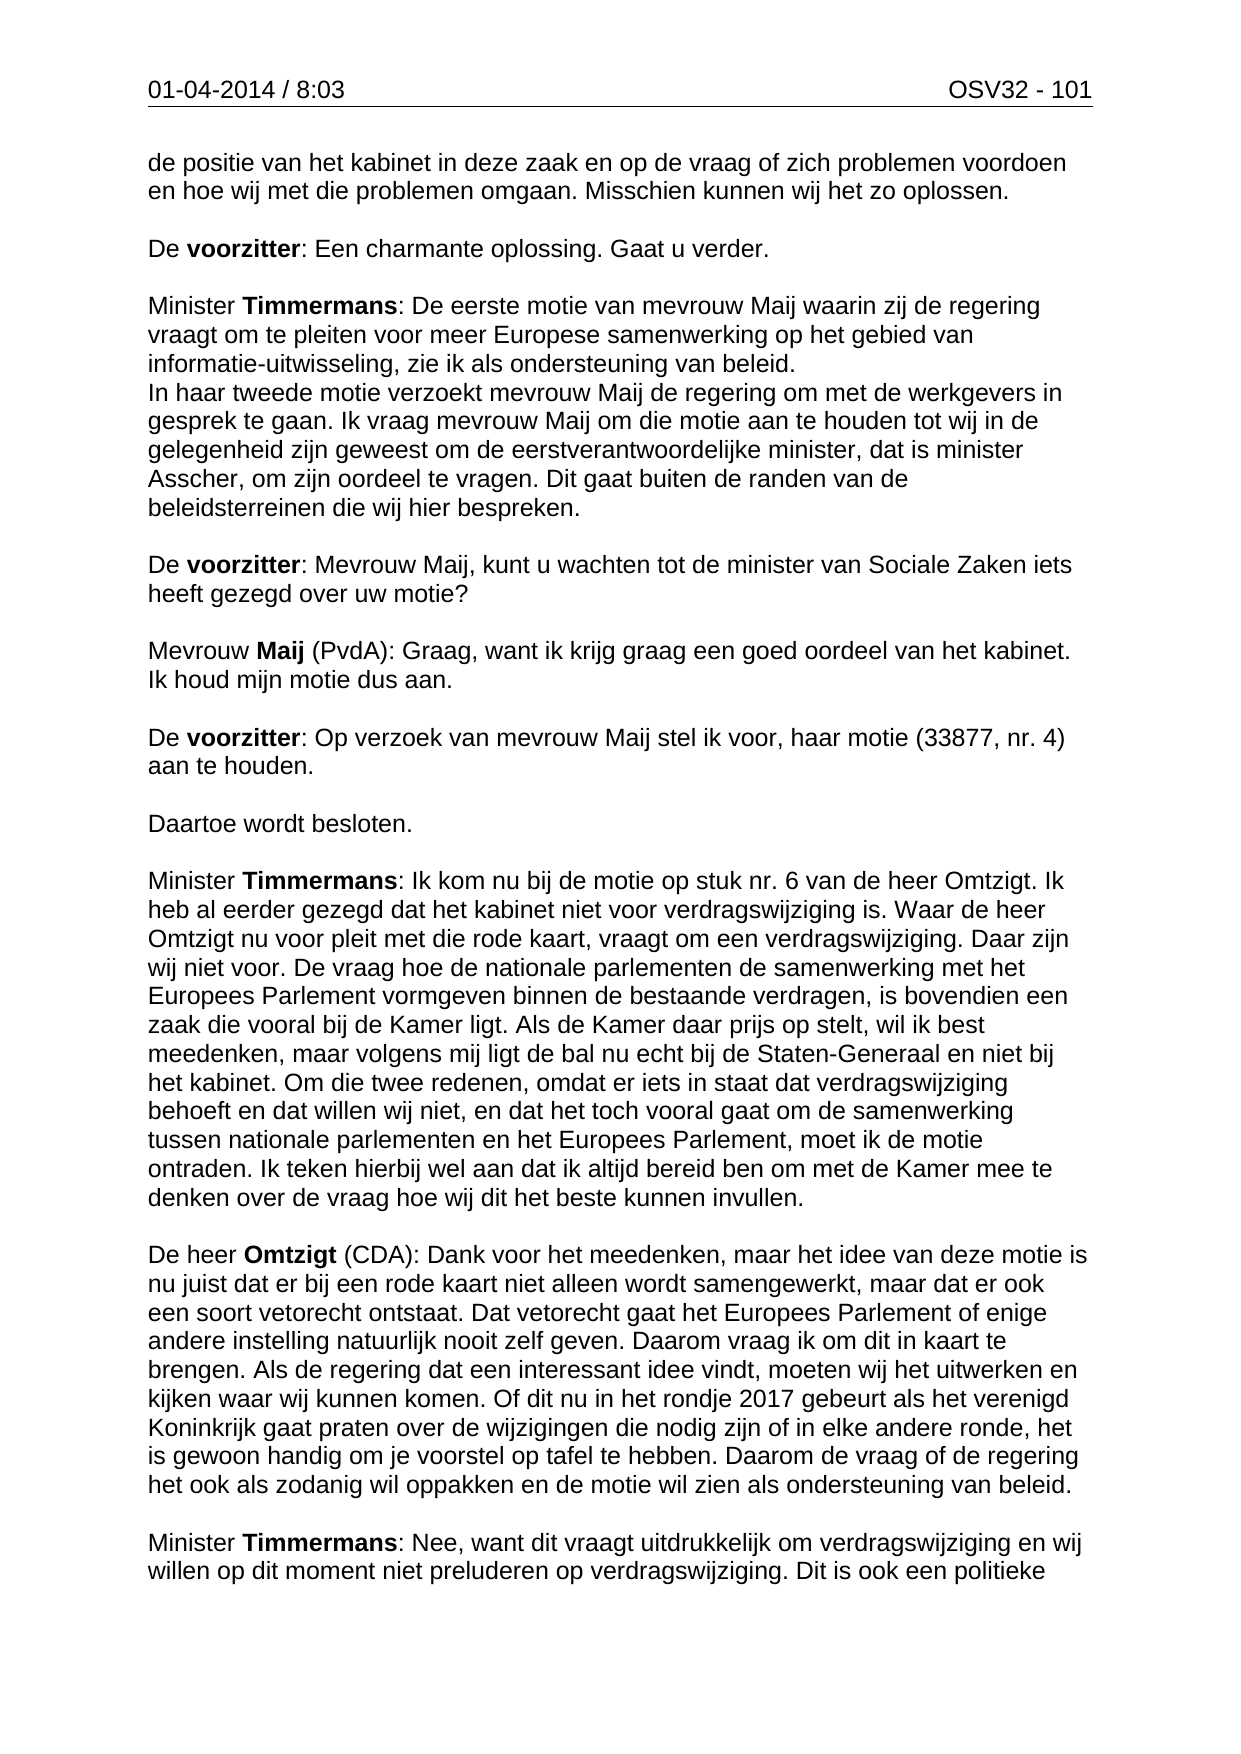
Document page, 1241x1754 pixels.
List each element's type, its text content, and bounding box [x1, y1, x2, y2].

text Minister Timmermans: De eerste motie van mevrouw Maij waarin zij de regering vraagt om te pleiten voor meer Europese samenwerking op het gebied van informatie-uitwisseling, zie ik als ondersteuning van beleid. [148, 291, 1093, 378]
text In haar tweede motie verzoekt mevrouw Maij de regering om met de werkgevers in gesprek te gaan. Ik vraag mevrouw Maij om die motie aan te houden tot wij in de gelegenheid zijn geweest om de eerstverantwoordelijke minister, dat is minister Asscher, om zijn oordeel te vragen. Dit gaat buiten de randen van de beleidsterreinen die wij hier bespreken. [148, 378, 1093, 521]
text Daartoe wordt besloten. [148, 809, 1093, 838]
text De voorzitter: Mevrouw Maij, kunt u wachten tot de minister van Sociale Zaken iets heeft gezegd over uw motie? [148, 550, 1093, 608]
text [148, 1528, 1093, 1585]
text De voorzitter: Een charmante oplossing. Gaat u verder. [148, 234, 1093, 263]
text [148, 148, 1093, 205]
text De heer Omtzigt (CDA): Dank voor het meedenken, maar het idee van deze motie is nu juist dat er bij een rode kaart niet alleen wordt samengewerkt, maar dat er ook een soort vetorecht ontstaat. Dat vetorecht gaat het Europees Parlement of enige andere instelling natuurlijk nooit zelf geven. Daarom vraag ik om dit in kaart te brengen. Als de regering dat een interessant idee vindt, moeten wij het uitwerken en kijken waar wij kunnen komen. Of dit nu in het rondje 2017 gebeurt als het verenigd Koninkrijk gaat praten over de wijzigingen die nodig zijn of in elke andere ronde, het is gewoon handig om je voorstel op tafel te hebben. Daarom de vraag of de regering het ook als zodanig wil oppakken en de motie wil zien als ondersteuning van beleid. [148, 1240, 1093, 1499]
text De voorzitter: Op verzoek van mevrouw Maij stel ik voor, haar motie (33877, nr. 4) aan te houden. [148, 723, 1093, 780]
text Minister Timmermans: Ik kom nu bij de motie op stuk nr. 6 van de heer Omtzigt. Ik heb al eerder gezegd dat het kabinet niet voor verdragswijziging is. Waar de heer Omtzigt nu voor pleit met die rode kaart, vraagt om een verdragswijziging. Daar zijn wij niet voor. De vraag hoe de nationale parlementen de samenwerking met het Europees Parlement vormgeven binnen de bestaande verdragen, is bovendien een zaak die vooral bij de Kamer ligt. Als de Kamer daar prijs op stelt, wil ik best meedenken, maar volgens mij ligt de bal nu echt bij de Staten-Generaal en niet bij het kabinet. Om die twee redenen, omdat er iets in staat dat verdragswijziging behoeft en dat willen wij niet, en dat het toch vooral gaat om de samenwerking tussen nationale parlementen en het Europees Parlement, moet ik de motie ontraden. Ik teken hierbij wel aan dat ik altijd bereid ben om met de Kamer mee te denken over de vraag hoe wij dit het beste kunnen invullen. [148, 866, 1093, 1211]
text Mevrouw Maij (PvdA): Graag, want ik krijg graag een goed oordeel van het kabinet. Ik houd mijn motie dus aan. [148, 636, 1093, 694]
